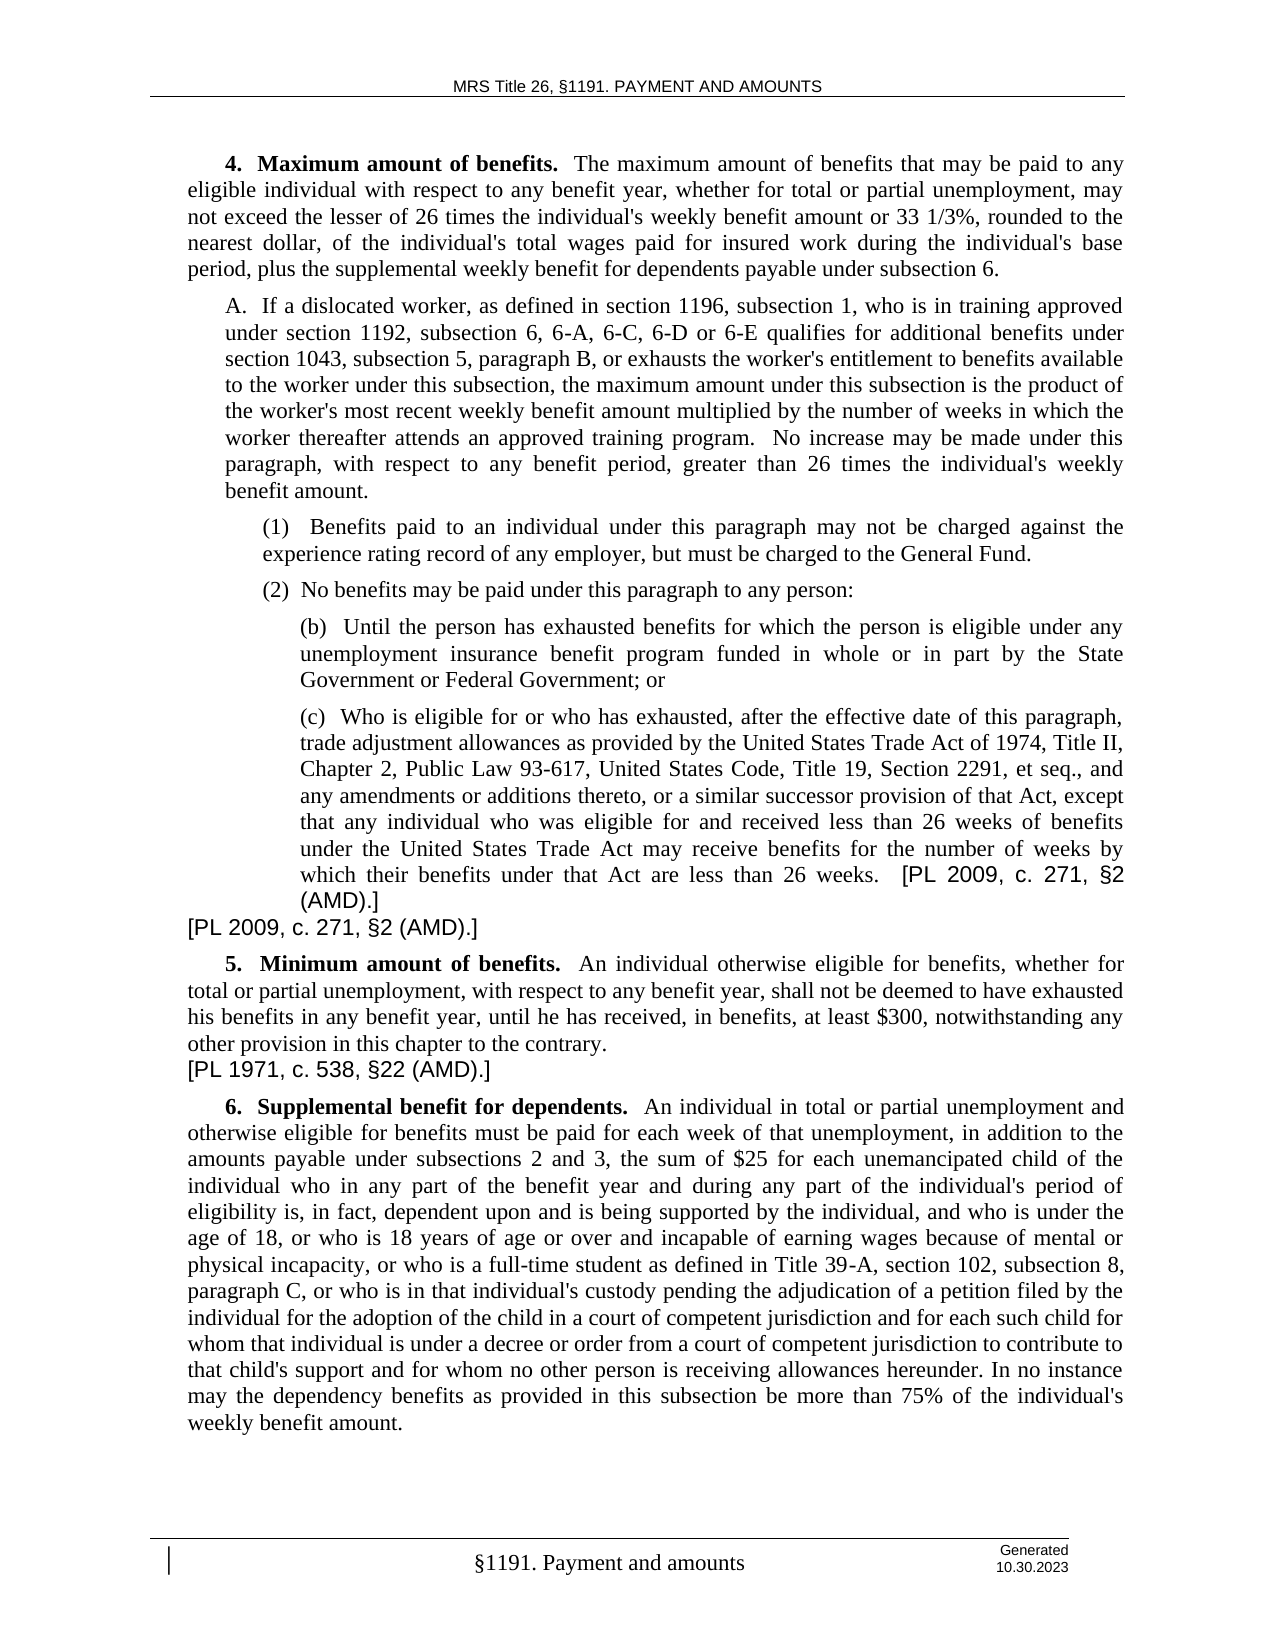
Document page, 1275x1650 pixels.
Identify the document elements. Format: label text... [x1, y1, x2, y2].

text 4. Maximum amount of benefits. The maximum amount of benefits that may be paid to any eligible individual with respect to any benefit year, whether for total or partial unemployment, may not exceed the lesser of 26 times the individual's weekly benefit amount or 33 1/3%, rounded to the nearest dollar, of the individual's total wages paid for insured work during the individual's base period, plus the supplemental weekly benefit for dependents payable under subsection 6. [187, 150, 1125, 282]
text [PL 2009, c. 271, §2 (AMD).] [187, 914, 1125, 940]
text [PL 1971, c. 538, §22 (AMD).] [187, 1056, 1125, 1082]
text (2) No benefits may be paid under this paragraph to any person: [262, 577, 1125, 603]
text A. If a dislocated worker, as defined in section 1196, subsection 1, who is in training approved under section 1192, subsection 6, 6‑A, 6‑C, 6‑D or 6‑E qualifies for additional benefits under section 1043, subsection 5, paragraph B, or exhausts the worker's entitlement to benefits available to the worker under this subsection, the maximum amount under this subsection is the product of the worker's most recent weekly benefit amount multiplied by the number of weeks in which the worker thereafter attends an approved training program. No increase may be made under this paragraph, with respect to any benefit period, greater than 26 times the individual's weekly benefit amount. [225, 292, 1125, 503]
text (c) Who is eligible for or who has exhausted, after the effective date of this paragraph, trade adjustment allowances as provided by the United States Trade Act of 1974, Title II, Chapter 2, Public Law 93-617, United States Code, Title 19, Section 2291, et seq., and any amendments or additions thereto, or a similar successor provision of that Act, except that any individual who was eligible for and received less than 26 weeks of benefits under the United States Trade Act may receive benefits for the number of weeks by which their benefits under that Act are less than 26 weeks. [PL 2009, c. 271, §2 (AMD).] [300, 703, 1125, 914]
text (1) Benefits paid to an individual under this paragraph may not be charged against the experience rating record of any employer, but must be charged to the General Fund. [262, 513, 1125, 566]
text 6. Supplemental benefit for dependents. An individual in total or partial unemployment and otherwise eligible for benefits must be paid for each week of that unemployment, in addition to the amounts payable under subsections 2 and 3, the sum of $25 for each unemancipated child of the individual who in any part of the benefit year and during any part of the individual's period of eligibility is, in fact, dependent upon and is being supported by the individual, and who is under the age of 18, or who is 18 years of age or over and incapable of earning wages because of mental or physical incapacity, or who is a full-time student as defined in Title 39‑A, section 102, subsection 8, paragraph C, or who is in that individual's custody pending the adjudication of a petition filed by the individual for the adoption of the child in a court of competent jurisdiction and for each such child for whom that individual is under a decree or order from a court of competent jurisdiction to contribute to that child's support and for whom no other person is receiving allowances hereunder. In no instance may the dependency benefits as provided in this subsection be more than 75% of the individual's weekly benefit amount. [187, 1093, 1125, 1435]
text (b) Until the person has exhausted benefits for which the person is eligible under any unemployment insurance benefit program funded in whole or in part by the State Government or Federal Government; or [300, 613, 1125, 692]
text 5. Minimum amount of benefits. An individual otherwise eligible for benefits, whether for total or partial unemployment, with respect to any benefit year, shall not be deemed to have exhausted his benefits in any benefit year, until he has received, in benefits, at least $300, notwithstanding any other provision in this chapter to the contrary. [187, 951, 1125, 1056]
